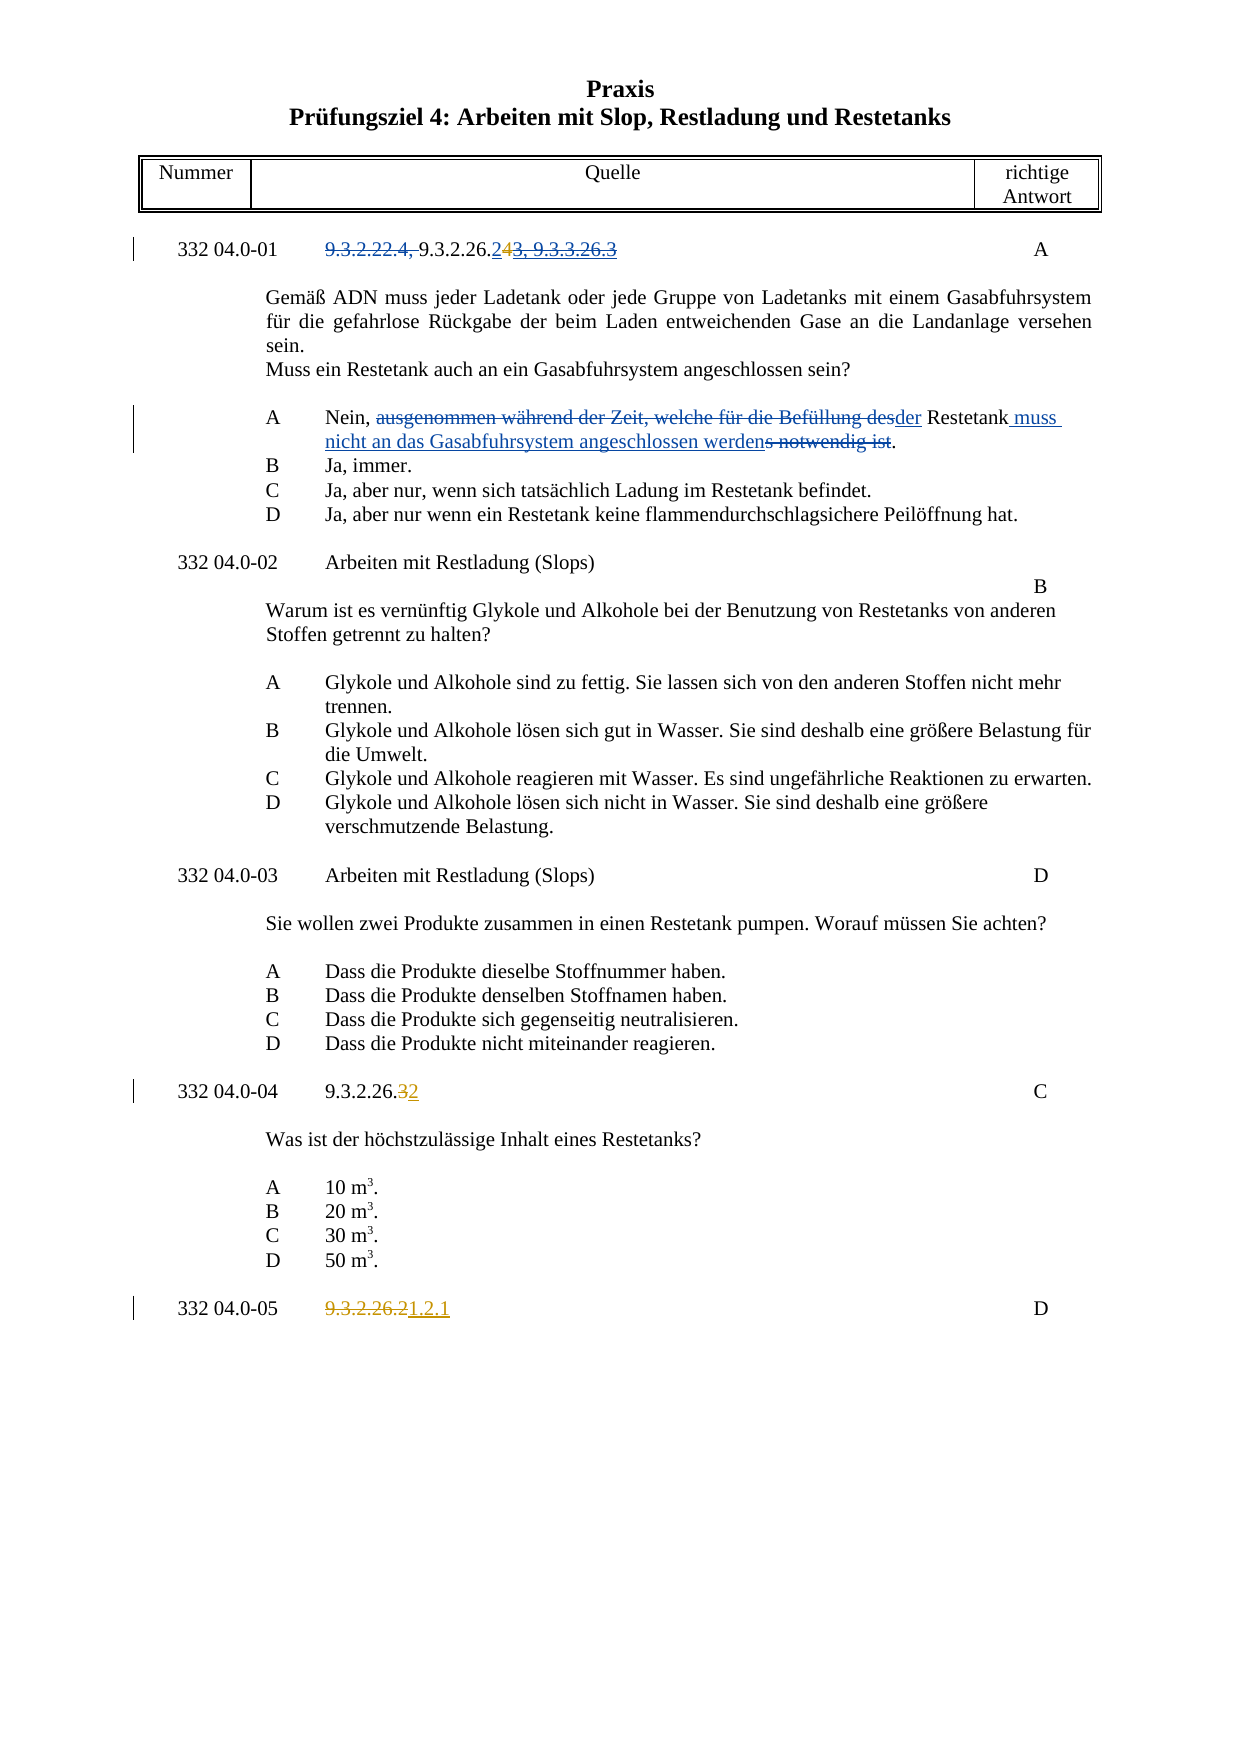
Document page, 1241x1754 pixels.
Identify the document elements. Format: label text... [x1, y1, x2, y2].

text 332 04.0-05 D [148, 1296, 1093, 1320]
text D Dass die Produkte nicht miteinander reagieren. [148, 1031, 1093, 1055]
text B Ja, immer. [148, 453, 1093, 477]
text C Ja, aber nur, wenn sich tatsächlich Ladung im Restetank befindet. [148, 477, 1093, 502]
text 332 04.0-04 9.3.2.26. C [148, 1079, 1093, 1103]
text D Ja, aber nur wenn ein Restetank keine flammendurchschlagsichere Peilöffnung hat. [148, 502, 1093, 526]
text Muss ein Restetank auch an ein Gasabfuhrsystem angeschlossen sein? [148, 357, 1093, 381]
text A Glykole und Alkohole sind zu fettig. Sie lassen sich von den anderen Stoffen nicht mehr trennen. [148, 670, 1093, 718]
text B Glykole und Alkohole lösen sich gut in Wasser. Sie sind deshalb eine größere Belastung für die Umwelt. [148, 718, 1093, 766]
text C Dass die Produkte sich gegenseitig neutralisieren. [148, 1007, 1093, 1031]
text Sie wollen zwei Produkte zusammen in einen Restetank pumpen. Worauf müssen Sie achten? [148, 911, 1093, 935]
text A Dass die Produkte dieselbe Stoffnummer haben. [148, 959, 1093, 983]
text C Glykole und Alkohole reagieren mit Wasser. Es sind ungefährliche Reaktionen zu erwarten. [148, 766, 1093, 790]
text Gemäß ADN muss jeder Ladetank oder jede Gruppe von Ladetanks mit einem Gasabfuhrsystem für die gefahrlose Rückgabe der beim Laden entweichenden Gase an die Landanlage versehen sein. [148, 285, 1093, 357]
text D . [148, 1247, 1093, 1272]
text B . [148, 1199, 1093, 1223]
text 332 04.0-03 Arbeiten mit Restladung (Slops) D [148, 862, 1093, 887]
text D Glykole und Alkohole lösen sich nicht in Wasser. Sie sind deshalb eine größere verschmutzende Belastung. [148, 790, 1093, 838]
text A Nein, Restetank. [148, 405, 1093, 453]
text B Dass die Produkte denselben Stoffnamen haben. [148, 983, 1093, 1007]
text Was ist der höchstzulässige Inhalt eines Restetanks? [148, 1127, 1093, 1151]
text A . [148, 1175, 1093, 1199]
text Warum ist es vernünftig Glykole und Alkohole bei der Benutzung von Restetanks von anderen Stoffen getrennt zu halten? [148, 598, 1093, 646]
text 332 04.0-02 Arbeiten mit Restladung (Slops) B [148, 550, 1093, 598]
text 332 04.0-01 9.3.2.26. A [142, 237, 1093, 261]
text C . [148, 1223, 1093, 1247]
